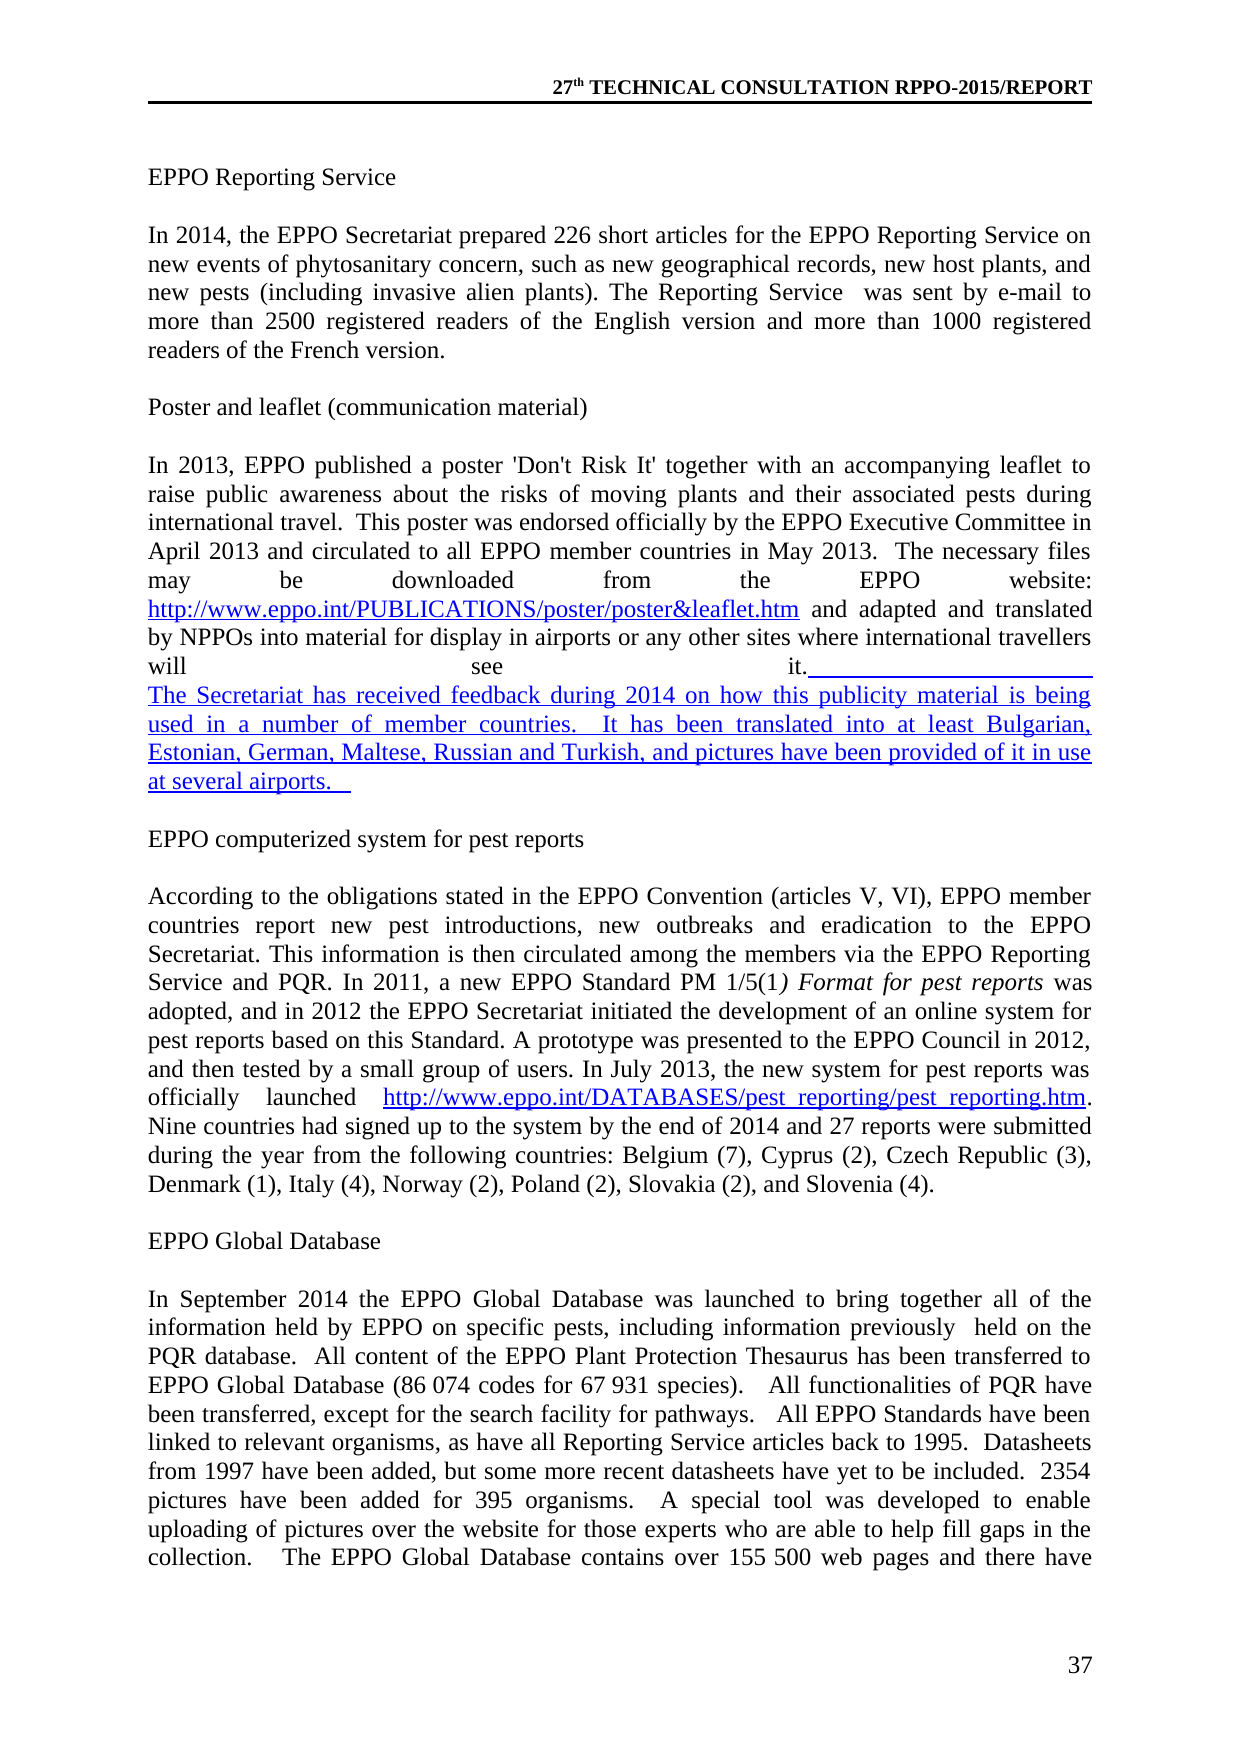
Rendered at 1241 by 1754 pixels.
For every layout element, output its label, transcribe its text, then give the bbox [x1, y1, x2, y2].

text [148, 1284, 1092, 1571]
text According to the obligations stated in the EPPO Convention (articles V, VI), EPPO member countries report new pest introductions, new outbreaks and eradication to the EPPO Secretariat. This information is then circulated among the members via the EPPO Reporting Service and PQR. In 2011, a new EPPO Standard PM 1/5(1) Format for pest reports was adopted, and in 2012 the EPPO Secretariat initiated the development of an online system for pest reports based on this Standard. A prototype was presented to the EPPO Council in 2012, and then tested by a small group of users. In July 2013, the new system for pest reports was officially launched http://www.eppo.int/DATABASES/pest_reporting/pest_reporting.htm. Nine countries had signed up to the system by the end of 2014 and 27 reports were submitted during the year from the following countries: Belgium (7), Cyprus (2), Czech Republic (3), Denmark (1), Italy (4), Norway (2), Poland (2), Slovakia (2), and Slovenia (4). [148, 881, 1092, 1197]
text EPPO Global Database [148, 1226, 1092, 1255]
text In 2014, the EPPO Secretariat prepared 226 short articles for the EPPO Reporting Service on new events of phytosanitary concern, such as new geographical records, new host plants, and new pests (including invasive alien plants). The Reporting Service was sent by e-mail to more than 2500 registered readers of the English version and more than 1000 registered readers of the French version. [148, 220, 1092, 364]
text Poster and leaflet (communication material) [148, 392, 1092, 421]
text EPPO computerized system for pest reports [148, 824, 1092, 852]
text EPPO Reporting Service [148, 162, 1092, 191]
text In 2013, EPPO published a poster 'Don't Risk It' together with an accompanying leaflet to raise public awareness about the risks of moving plants and their associated pests during international travel. This poster was endorsed officially by the EPPO Executive Committee in April 2013 and circulated to all EPPO member countries in May 2013. The necessary files may be downloaded from the EPPO website: http://www.eppo.int/PUBLICATIONS/poster/poster&leaflet.htm and adapted and translated by NPPOs into material for display in airports or any other sites where international travellers will see it. The Secretariat has received feedback during 2014 on how this publicity material is being used in a number of member countries. It has been translated into at least Bulgarian, Estonian, German, Maltese, Russian and Turkish, and pictures have been provided of it in use at several airports. [148, 450, 1092, 734]
